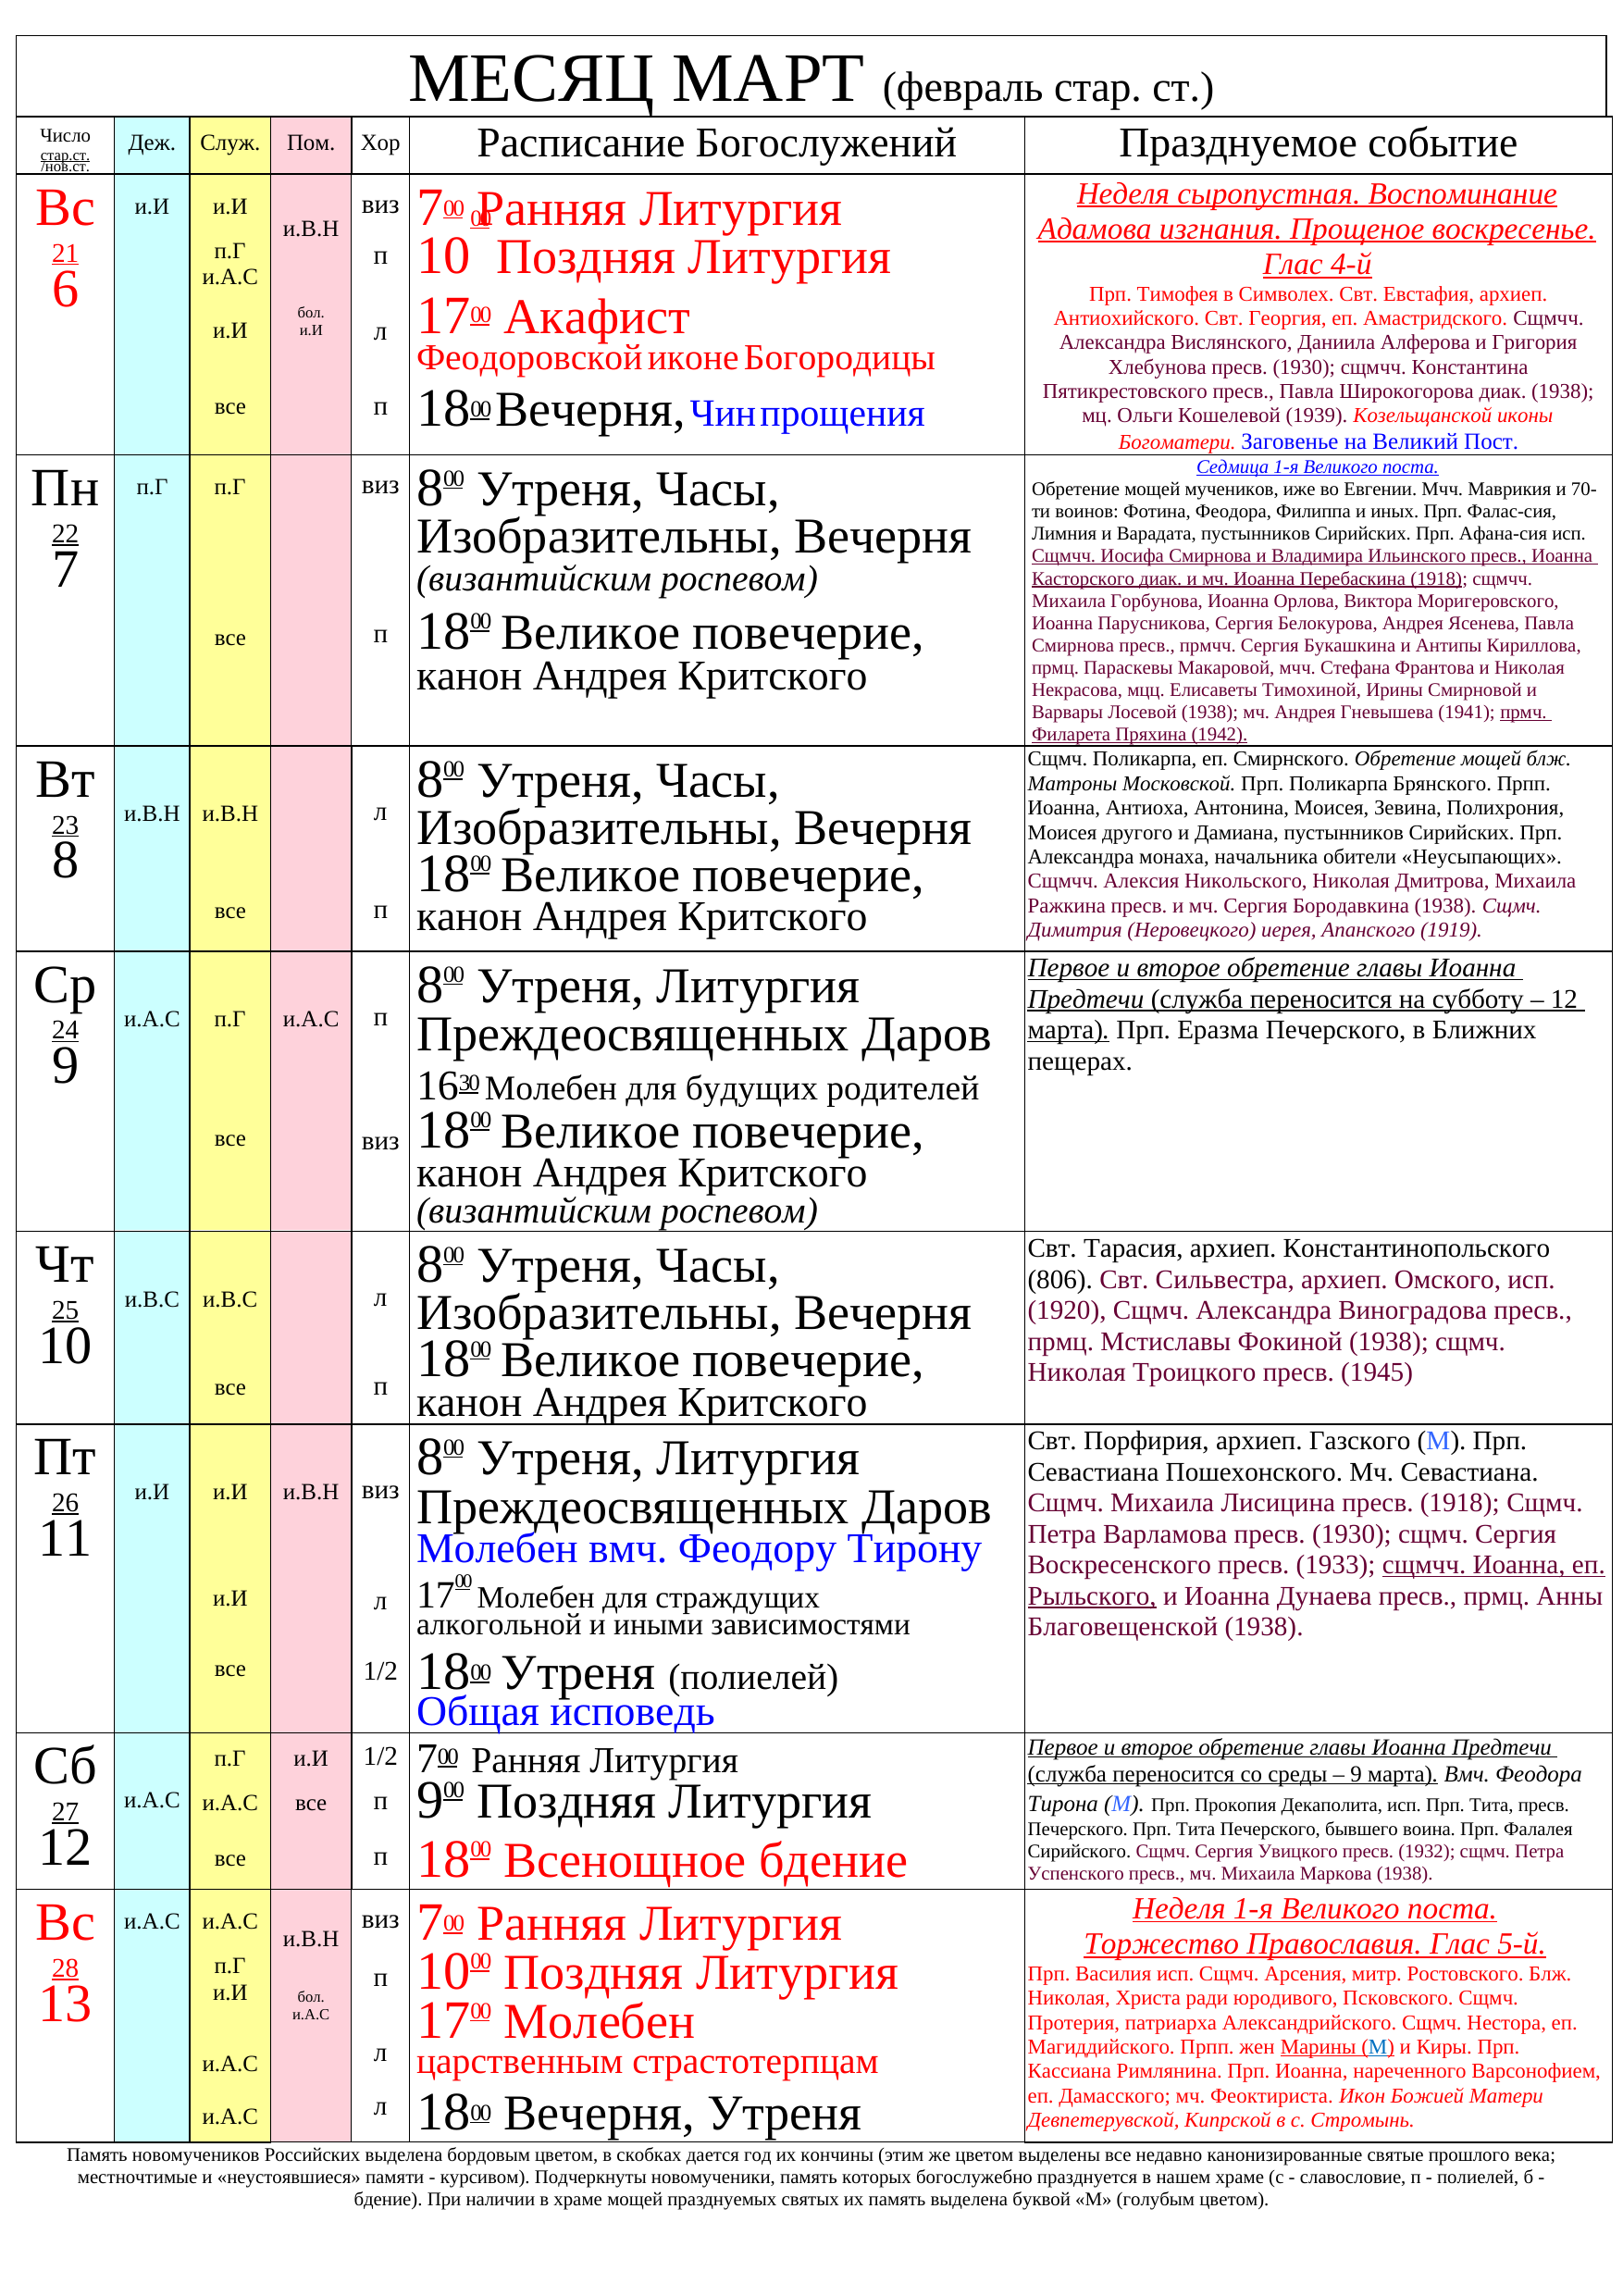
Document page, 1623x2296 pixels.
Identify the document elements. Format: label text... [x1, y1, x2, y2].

table_cell и.А.С [271, 952, 351, 1230]
table_cell п.Г [115, 455, 189, 745]
table_cell и.А.С [115, 1890, 189, 2141]
table_cell 800 Утреня, Литургия Преждеосвященных Даров 1630 Молебен для будущих родителей 1800 Великое повечерие, канон Андрея Критского (византийским роспевом) [410, 952, 1024, 1230]
table_cell Сщмч. Поликарпа, еп. Смирнского. Обретение мощей блж. Матроны Московской. Прп. Поликарпа Брянского. Прпп. Иоанна, Антиоха, Антонина, Моисея, Зевина, Полихрония, Моисея другого и Дамиана, пустынников Сирийских. Прп. Александра монаха, начальника обители «Неусыпающих». Сщмчч. Алексия Никольского, Николая Дмитрова, Михаила Ражкина пресв. и мч. Сергия Бородавкина (1938). Сщмч. Димитрия (Неровецкого) иерея, Апанского (1919). [1025, 747, 1612, 950]
table_cell 800 Утреня, Часы, Изобразительны, Вечерня 1800 Великое повечерие, канон Андрея Критского [410, 747, 1024, 950]
table_cell и.А.С [115, 1733, 189, 1889]
table_header МЕСЯЦ МАРТ (февраль стар. ст.) [17, 36, 1605, 116]
table_cell и.В.С [115, 1232, 189, 1423]
table_cell Число стар.ст. /нов.ст. [17, 118, 114, 173]
table_cell Чт 25 10 [17, 1232, 114, 1423]
table_cell Неделя сыропустная. Воспоминание Адамова изгнания. Прощеное воскресенье. Глас 4-й Прп. Тимофея в Символех. Свт. Евстафия, архиеп. Антиохийского. Свт. Георгия, еп. Амастридского. Сщмчч. Александра Вислянского, Даниила Алферова и Григория Хлебунова пресв. (1930); сщмчч. Константина Пятикрестовского пресв., Павла Широкогорова диак. (1938); мц. Ольги Кошелевой (1939). Козельщанской иконы Богоматери. Заговенье на Великий Пост. [1025, 175, 1612, 454]
table_cell Неделя 1-я Великого поста. Торжество Православия. Глас 5-й. Прп. Василия исп. Сщмч. Арсения, митр. Ростовского. Блж. Николая, Христа ради юродивого, Псковского. Сщмч. Протерия, патриарха Александрийского. Сщмч. Нестора, еп. Магиддийского. Прпп. жен Марины (М) и Киры. Прп. Кассиана Римлянина. Прп. Иоанна, нареченного Варсонофием, еп. Дамасского; мч. Феоктириста. Икон Божией Матери Девпетерувской, Кипрской в с. Стромынь. [1025, 1890, 1612, 2141]
table_cell [271, 455, 351, 745]
table_cell 700 Ранняя Литургия 1000 Поздняя Литургия 1700 Акафист Феодоровской иконе Богородицы 1800 Вечерня, Чин прощения [410, 175, 1024, 454]
table_cell Празднуемое событие [1025, 118, 1612, 173]
table_cell Пом. [271, 118, 351, 173]
table_cell и.В.Н бол. и.И [271, 175, 351, 454]
table_cell 700 Ранняя Литургия 900 Поздняя Литургия 1800 Всенощное бдение [410, 1733, 1024, 1889]
table_cell Пт 26 11 [17, 1425, 114, 1731]
table_cell п.Г все [191, 455, 270, 745]
table_cell Ср 24 9 [17, 952, 114, 1230]
text Память новомучеников Российских выделена бордовым цветом, в скобках дается год их кончины (этим же цветом выделены все недавно канонизированные святые прошлого века; местночтимые и «неустоявшиеся» памяти - курсивом). Подчеркнуты новомученики, память которых богослужебно празднуется в нашем храме (с - славословие, п - полиелей, б - бдение). При наличии в храме мощей празднуемых святых их память выделена буквой «М» (голубым цветом). [55, 2143, 1568, 2210]
table_cell 800 Утреня, Часы, Изобразительны, Вечерня 1800 Великое повечерие, канон Андрея Критского [410, 1232, 1024, 1423]
table_cell п.Г все [191, 952, 270, 1230]
table_cell и.И и.И все [191, 1425, 270, 1731]
table_cell л п [353, 1232, 409, 1423]
table_cell п виз [353, 952, 409, 1230]
table_cell виз п л л [352, 1890, 409, 2141]
table_cell 1/2 п п [353, 1733, 409, 1889]
table_cell Вс 28 13 [17, 1890, 114, 2141]
table_cell п.Г и.А.С все [191, 1733, 270, 1889]
table_cell и.А.С п.Г и.И и.А.С и.А.С [191, 1890, 270, 2141]
table_cell Расписание Богослужений [410, 118, 1024, 173]
table_cell 800 Утреня, Литургия Преждеосвященных Даров Молебен вмч. Феодору Тирону 1700 Молебен для страждущих алкогольной и иными зависимостями 1800 Утреня (полиелей) Общая исповедь [410, 1425, 1024, 1731]
table_cell и.И [115, 1425, 189, 1731]
table_cell 700 Ранняя Литургия 1000 Поздняя Литургия 1700 Молебен царственным страстотерпцам 1800 Вечерня, Утреня [410, 1890, 1024, 2141]
table_cell Хор [353, 118, 409, 173]
table_cell Вт 23 8 [17, 747, 114, 950]
table_cell и.В.Н [271, 1425, 351, 1731]
table_cell Первое и второе обретение главы Иоанна Предтечи (служба переносится на субботу – 12 марта). Прп. Еразма Печерского, в Ближних пещерах. [1025, 952, 1612, 1230]
table_cell Седмица 1-я Великого поста. Обретение мощей мучеников, иже во Евгении. Мчч. Маврикия и 70-ти воинов: Фотина, Феодора, Филиппа и иных. Прп. Фалас-сия, Лимния и Варадата, пустынников Сирийских. Прп. Афана-сия исп. Сщмчч. Иосифа Смирнова и Владимира Ильинского пресв., Иоанна Касторского диак. и мч. Иоанна Перебаскина (1918); сщмчч. Михаила Горбунова, Иоанна Орлова, Виктора Моригеровского, Иоанна Парусникова, Сергия Белокурова, Андрея Ясенева, Павла Смирнова пресв., прмчч. Сергия Букашкина и Антипы Кириллова, прмц. Параскевы Макаровой, мчч. Стефана Франтова и Николая Некрасова, мцц. Елисаветы Тимохиной, Ирины Смирновой и Варвары Лосевой (1938); мч. Андрея Гневышева (1941); прмч. Филарета Пряхина (1942). [1025, 455, 1612, 745]
table_cell и.А.С [115, 952, 189, 1230]
table_cell и.В.Н бол. и.А.С [271, 1890, 351, 2141]
table_cell виз л 1/2 [353, 1425, 409, 1731]
table_cell и.И п.Г и.А.С и.И все [191, 175, 270, 454]
table_cell и.И все [271, 1733, 351, 1889]
table_cell [271, 1232, 351, 1423]
table_cell виз п л п [352, 175, 409, 454]
table_cell виз п [352, 455, 409, 745]
table_cell Первое и второе обретение главы Иоанна Предтечи (служба переносится со среды – 9 марта). Вмч. Феодора Тирона (М). Прп. Прокопия Декаполита, исп. Прп. Тита, пресв. Печерского. Прп. Тита Печерского, бывшего воина. Прп. Фалалея Сирийского. Сщмч. Сергия Увицкого пресв. (1932); сщмч. Петра Успенского пресв., мч. Михаила Маркова (1938). [1025, 1733, 1612, 1889]
table_cell [271, 747, 351, 950]
table_cell Свт. Тарасия, архиеп. Константинопольского (806). Свт. Сильвестра, архиеп. Омского, исп. (1920), Сщмч. Александра Виноградова пресв., прмц. Мстиславы Фокиной (1938); сщмч. Николая Троицкого пресв. (1945) [1025, 1232, 1612, 1423]
table_cell Свт. Порфирия, архиеп. Газского (М). Прп. Севастиана Пошехонского. Мч. Севастиана. Сщмч. Михаила Лисицина пресв. (1918); Сщмч. Петра Варламова пресв. (1930); сщмч. Сергия Воскресенского пресв. (1933); сщмчч. Иоанна, еп. Рыльского, и Иоанна Дунаева пресв., прмц. Анны Благовещенской (1938). [1025, 1425, 1612, 1731]
table_cell Пн 22 7 [17, 455, 114, 745]
table_cell Сб 27 12 [17, 1733, 114, 1889]
table_cell 800 Утреня, Часы, Изобразительны, Вечерня (византийским роспевом) 1800 Великое повечерие, канон Андрея Критского [410, 455, 1024, 745]
table_cell л п [353, 747, 409, 950]
table_cell и.В.С все [191, 1232, 270, 1423]
table_cell Служ. [191, 118, 270, 173]
table_cell и.И [115, 175, 189, 454]
table_cell и.В.Н [115, 747, 189, 950]
table_cell и.В.Н все [191, 747, 270, 950]
table_cell Деж. [115, 118, 189, 173]
table_cell Вс 21 6 [17, 175, 114, 454]
